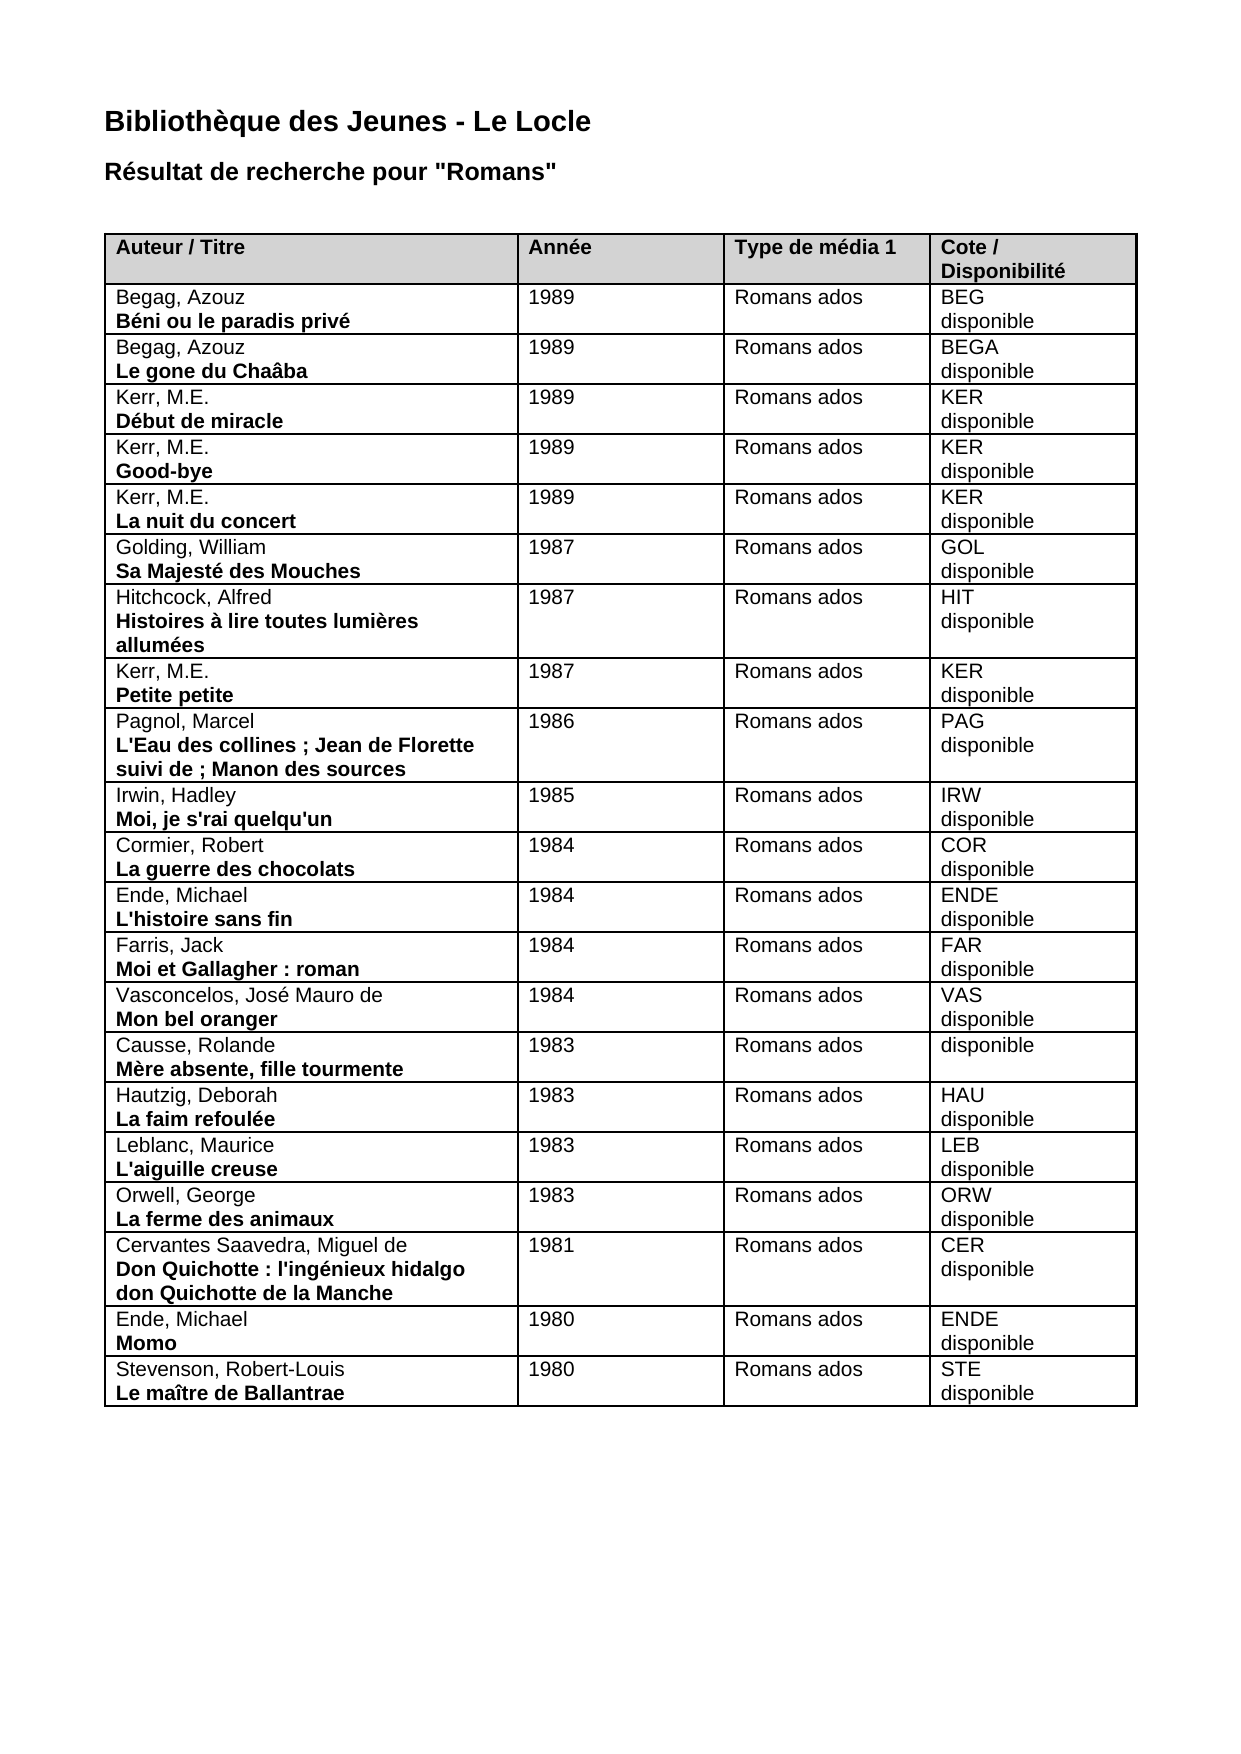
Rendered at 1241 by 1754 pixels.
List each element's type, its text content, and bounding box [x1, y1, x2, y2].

table_cell 1989 [519, 435, 723, 483]
table_cell KER disponible [931, 659, 1135, 707]
table_cell KER disponible [931, 435, 1135, 483]
table_cell Romans ados [725, 1183, 929, 1231]
table_cell HIT disponible [931, 585, 1135, 657]
table_cell Golding, William Sa Majesté des Mouches [106, 535, 517, 583]
table_cell Vasconcelos, José Mauro de Mon bel oranger [106, 983, 517, 1031]
table_cell Kerr, M.E. Petite petite [106, 659, 517, 707]
table_cell Romans ados [725, 833, 929, 881]
table_cell ENDE disponible [931, 1307, 1135, 1354]
table_cell Causse, Rolande Mère absente, fille tourmente [106, 1033, 517, 1081]
table_cell Romans ados [725, 335, 929, 383]
table_cell IRW disponible [931, 783, 1135, 831]
table_cell 1984 [519, 833, 723, 881]
table_cell Irwin, Hadley Moi, je s'rai quelqu'un [106, 783, 517, 831]
table_cell 1987 [519, 659, 723, 707]
table_cell 1980 [519, 1307, 723, 1354]
table_cell 1983 [519, 1083, 723, 1131]
table_cell Kerr, M.E. Début de miracle [106, 385, 517, 433]
table_cell 1980 [519, 1357, 723, 1404]
table_cell BEG disponible [931, 285, 1135, 333]
table_cell 1989 [519, 285, 723, 333]
table_cell Romans ados [725, 435, 929, 483]
table_cell HAU disponible [931, 1083, 1135, 1131]
table_cell ORW disponible [931, 1183, 1135, 1231]
table_cell Ende, Michael L'histoire sans fin [106, 883, 517, 931]
table_cell Romans ados [725, 1133, 929, 1181]
table_cell 1983 [519, 1133, 723, 1181]
table_cell Begag, Azouz Béni ou le paradis privé [106, 285, 517, 333]
table_cell Romans ados [725, 485, 929, 533]
table_cell Kerr, M.E. La nuit du concert [106, 485, 517, 533]
table_cell 1989 [519, 385, 723, 433]
table_cell Romans ados [725, 385, 929, 433]
table_cell STE disponible [931, 1357, 1135, 1404]
table_cell 1989 [519, 335, 723, 383]
table_cell Romans ados [725, 883, 929, 931]
table_cell Romans ados [725, 933, 929, 981]
table_cell 1987 [519, 585, 723, 657]
table_cell 1984 [519, 883, 723, 931]
table_header Auteur / Titre [106, 235, 517, 283]
table_cell Romans ados [725, 1357, 929, 1404]
table_cell Romans ados [725, 709, 929, 781]
text Résultat de recherche pour "Romans" [104, 156, 1136, 185]
table_cell Ende, Michael Momo [106, 1307, 517, 1354]
table_cell 1983 [519, 1183, 723, 1231]
table_cell 1986 [519, 709, 723, 781]
table_cell Pagnol, Marcel L'Eau des collines ; Jean de Florette suivi de ; Manon des sources [106, 709, 517, 781]
table_cell Orwell, George La ferme des animaux [106, 1183, 517, 1231]
table_cell Romans ados [725, 659, 929, 707]
table_cell Romans ados [725, 1233, 929, 1304]
table_cell 1984 [519, 983, 723, 1031]
table_cell 1987 [519, 535, 723, 583]
table_cell 1989 [519, 485, 723, 533]
table_cell 1984 [519, 933, 723, 981]
table_cell LEB disponible [931, 1133, 1135, 1181]
table_cell Cormier, Robert La guerre des chocolats [106, 833, 517, 881]
table_cell KER disponible [931, 485, 1135, 533]
table_cell Hitchcock, Alfred Histoires à lire toutes lumières allumées [106, 585, 517, 657]
text Bibliothèque des Jeunes - Le Locle [104, 104, 1136, 138]
table_cell Romans ados [725, 1307, 929, 1354]
table_header Type de média 1 [725, 235, 929, 283]
table_cell 1981 [519, 1233, 723, 1304]
table_cell 1985 [519, 783, 723, 831]
table_cell COR disponible [931, 833, 1135, 881]
table_cell VAS disponible [931, 983, 1135, 1031]
table_cell disponible [931, 1033, 1135, 1081]
table_cell Stevenson, Robert-Louis Le maître de Ballantrae [106, 1357, 517, 1404]
table_cell Leblanc, Maurice L'aiguille creuse [106, 1133, 517, 1181]
table_cell Romans ados [725, 783, 929, 831]
table_cell Romans ados [725, 1033, 929, 1081]
table_cell Cervantes Saavedra, Miguel de Don Quichotte : l'ingénieux hidalgo don Quichotte de la Manche [106, 1233, 517, 1304]
table_cell Romans ados [725, 585, 929, 657]
table_cell Hautzig, Deborah La faim refoulée [106, 1083, 517, 1131]
table_header Cote / Disponibilité [931, 235, 1135, 283]
table_cell ENDE disponible [931, 883, 1135, 931]
table_cell Kerr, M.E. Good-bye [106, 435, 517, 483]
table_cell FAR disponible [931, 933, 1135, 981]
table_cell Begag, Azouz Le gone du Chaâba [106, 335, 517, 383]
table_cell Farris, Jack Moi et Gallagher : roman [106, 933, 517, 981]
table_cell Romans ados [725, 535, 929, 583]
table_cell 1983 [519, 1033, 723, 1081]
table_header Année [519, 235, 723, 283]
table_cell Romans ados [725, 285, 929, 333]
table_cell GOL disponible [931, 535, 1135, 583]
table_cell PAG disponible [931, 709, 1135, 781]
table_cell KER disponible [931, 385, 1135, 433]
table_cell Romans ados [725, 983, 929, 1031]
table_cell Romans ados [725, 1083, 929, 1131]
table_cell CER disponible [931, 1233, 1135, 1304]
table_cell BEGA disponible [931, 335, 1135, 383]
